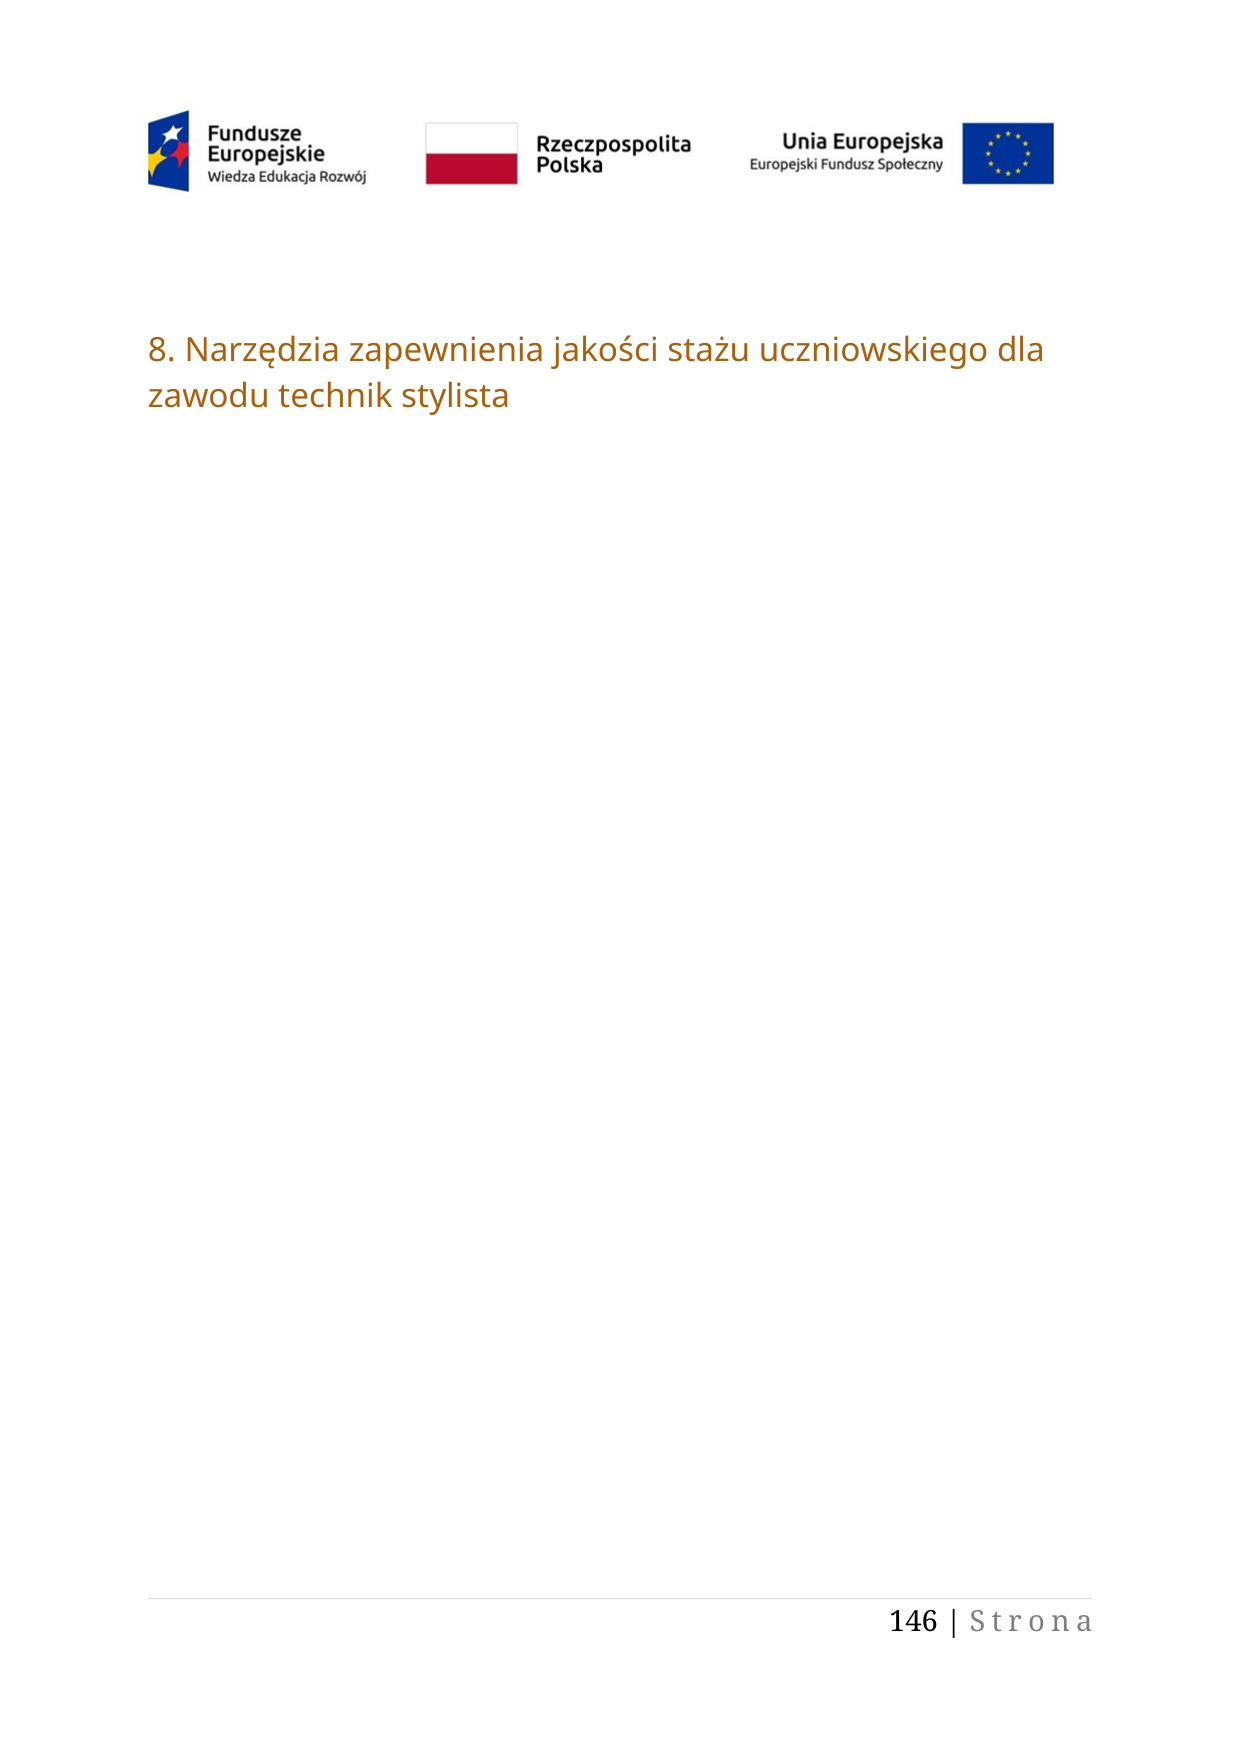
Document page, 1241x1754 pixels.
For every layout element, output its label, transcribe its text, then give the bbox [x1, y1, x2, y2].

subtitle 8. Narzędzia zapewnienia jakości stażu uczniowskiego dla zawodu technik stylista [148, 326, 1092, 417]
picture [128, 90, 1074, 212]
